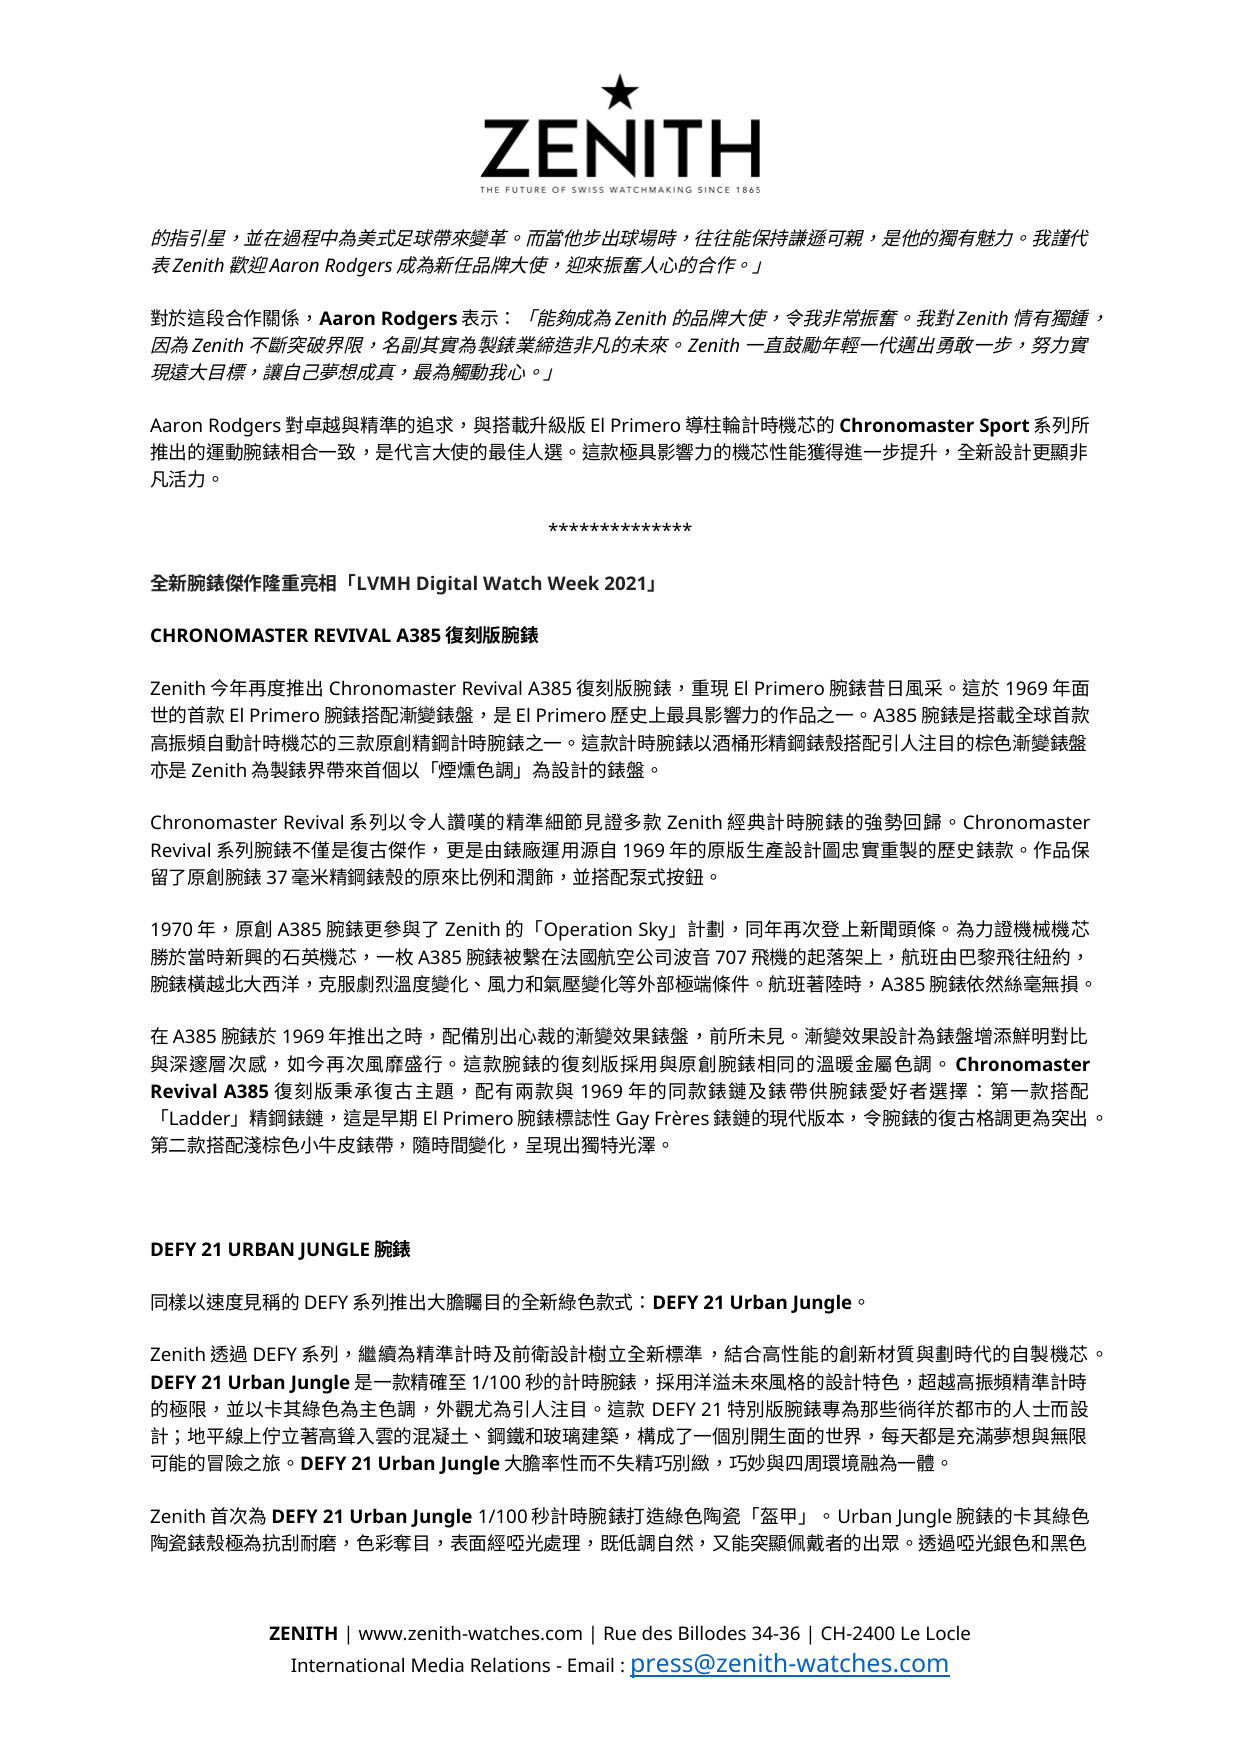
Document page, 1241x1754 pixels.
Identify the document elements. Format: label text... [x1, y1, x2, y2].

text 1970年，原創A385腕錶更參與了Zenith的「Operation Sky」計劃，同年再次登上新聞頭條。為力證機械機芯勝於當時新興的石英機芯，一枚A385腕錶被繫在法國航空公司波音707飛機的起落架上，航班由巴黎飛往紐約，腕錶橫越北大西洋，克服劇烈溫度變化、風力和氣壓變化等外部極端條件。航班著陸時，A385腕錶依然絲毫無損。 [150, 915, 1090, 997]
text 在A385腕錶於1969年推出之時，配備別出心裁的漸變效果錶盤，前所未見。漸變效果設計為錶盤增添鮮明對比與深邃層次感，如今再次風靡盛行。這款腕錶的復刻版採用與原創腕錶相同的溫暖金屬色調。Chronomaster Revival A385復刻版秉承復古主題，配有兩款與1969年的同款錶鏈及錶帶供腕錶愛好者選擇：第一款搭配「Ladder」精鋼錶鏈，這是早期El Primero腕錶標誌性Gay Frères錶鏈的現代版本，令腕錶的復古格調更為突出。第二款搭配淺棕色小牛皮錶帶，隨時間變化，呈現出獨特光澤。 [150, 1022, 1090, 1158]
text 全新腕錶傑作隆重亮相「LVMH Digital Watch Week 2021」 [150, 568, 1090, 596]
text CHRONOMASTER REVIVAL A385復刻版腕錶 [150, 621, 1090, 648]
text Zenith今年再度推出Chronomaster Revival A385復刻版腕錶，重現El Primero腕錶昔日風采。這於1969年面世的首款El Primero腕錶搭配漸變錶盤，是El Primero歷史上最具影響力的作品之一。A385腕錶是搭載全球首款高振頻自動計時機芯的三款原創精鋼計時腕錶之一。這款計時腕錶以酒桶形精鋼錶殼搭配引人注目的棕色漸變錶盤，亦是Zenith為製錶界帶來首個以「煙燻色調」為設計的錶盤。 [150, 674, 1090, 782]
picture [480, 73, 760, 193]
text 對於這段合作關係，Aaron Rodgers表示：「能夠成為Zenith的品牌大使，令我非常振奮。我對Zenith情有獨鍾，因為Zenith不斷突破界限，名副其實為製錶業締造非凡的未來。Zenith一直鼓勵年輕一代邁出勇敢一步，努力實現遠大目標，讓自己夢想成真，最為觸動我心。」 [150, 303, 1090, 385]
text ************** [150, 517, 1090, 543]
text 同樣以速度見稱的DEFY系列推出大膽矚目的全新綠色款式：DEFY 21 Urban Jungle。 [150, 1287, 1090, 1314]
text Zenith透過DEFY系列，繼續為精準計時及前衛設計樹立全新標準，結合高性能的創新材質與劃時代的自製機芯。DEFY 21 Urban Jungle是一款精確至1/100秒的計時腕錶，採用洋溢未來風格的設計特色，超越高振頻精準計時的極限，並以卡其綠色為主色調，外觀尤為引人注目。這款DEFY 21特別版腕錶專為那些徜徉於都市的人士而設計；地平線上佇立著高聳入雲的混凝土、鋼鐵和玻璃建築，構成了一個別開生面的世界，每天都是充滿夢想與無限可能的冒險之旅。DEFY 21 Urban Jungle大膽率性而不失精巧別緻，巧妙與四周環境融為一體。 [150, 1340, 1090, 1476]
text Chronomaster Revival系列以令人讚嘆的精準細節見證多款Zenith經典計時腕錶的強勢回歸。Chronomaster Revival系列腕錶不僅是復古傑作，更是由錶廠運用源自1969年的原版生產設計圖忠實重製的歷史錶款。作品保留了原創腕錶37毫米精鋼錶殼的原來比例和潤飾，並搭配泵式按鈕。 [150, 808, 1090, 889]
text DEFY 21 URBAN JUNGLE腕錶 [150, 1235, 1090, 1262]
text Aaron Rodgers對卓越與精準的追求，與搭載升級版El Primero導柱輪計時機芯的Chronomaster Sport系列所推出的運動腕錶相合一致，是代言大使的最佳人選。這款極具影響力的機芯性能獲得進一步提升，全新設計更顯非凡活力。 [150, 410, 1090, 492]
